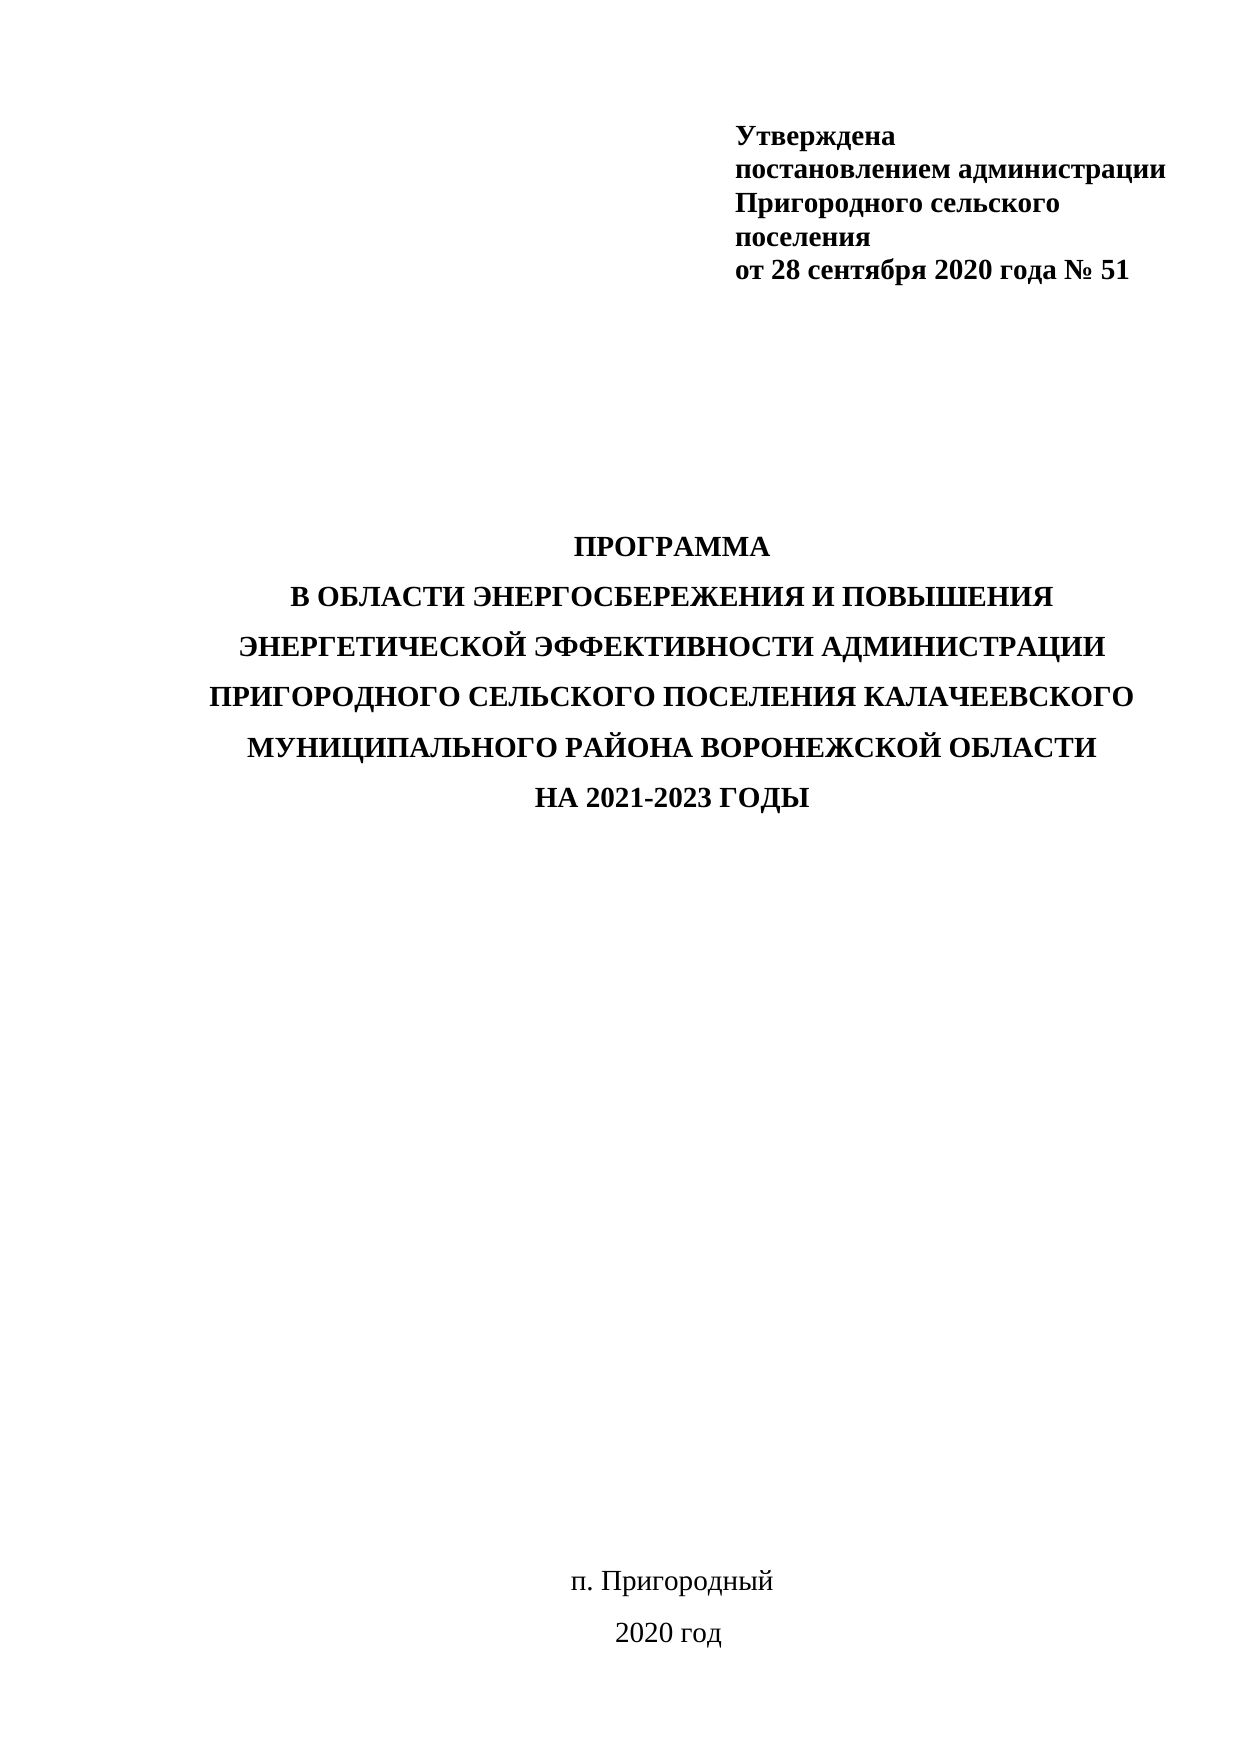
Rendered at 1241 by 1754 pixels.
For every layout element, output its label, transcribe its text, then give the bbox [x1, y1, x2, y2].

table_header Утверждена постановлением администрации Пригородного сельского поселения от 28 сентября 2020 года № 51 [724, 118, 1178, 286]
text 2020 год [177, 1616, 1167, 1649]
text п. Пригородный [177, 1563, 1167, 1596]
text В ОБЛАСТИ ЭНЕРГОСБЕРЕЖЕНИЯ И ПОВЫШЕНИЯ ЭНЕРГЕТИЧЕСКОЙ ЭФФЕКТИВНОСТИ АДМИНИСТРАЦИИ ПРИГОРОДНОГО СЕЛЬСКОГО ПОСЕЛЕНИЯ КАЛАЧЕЕВСКОГО МУНИЦИПАЛЬНОГО РАЙОНА ВОРОНЕЖСКОЙ ОБЛАСТИ [177, 579, 1167, 763]
text ПРОГРАММА [177, 529, 1167, 562]
text НА 2021-2023 ГОДЫ [177, 780, 1167, 814]
